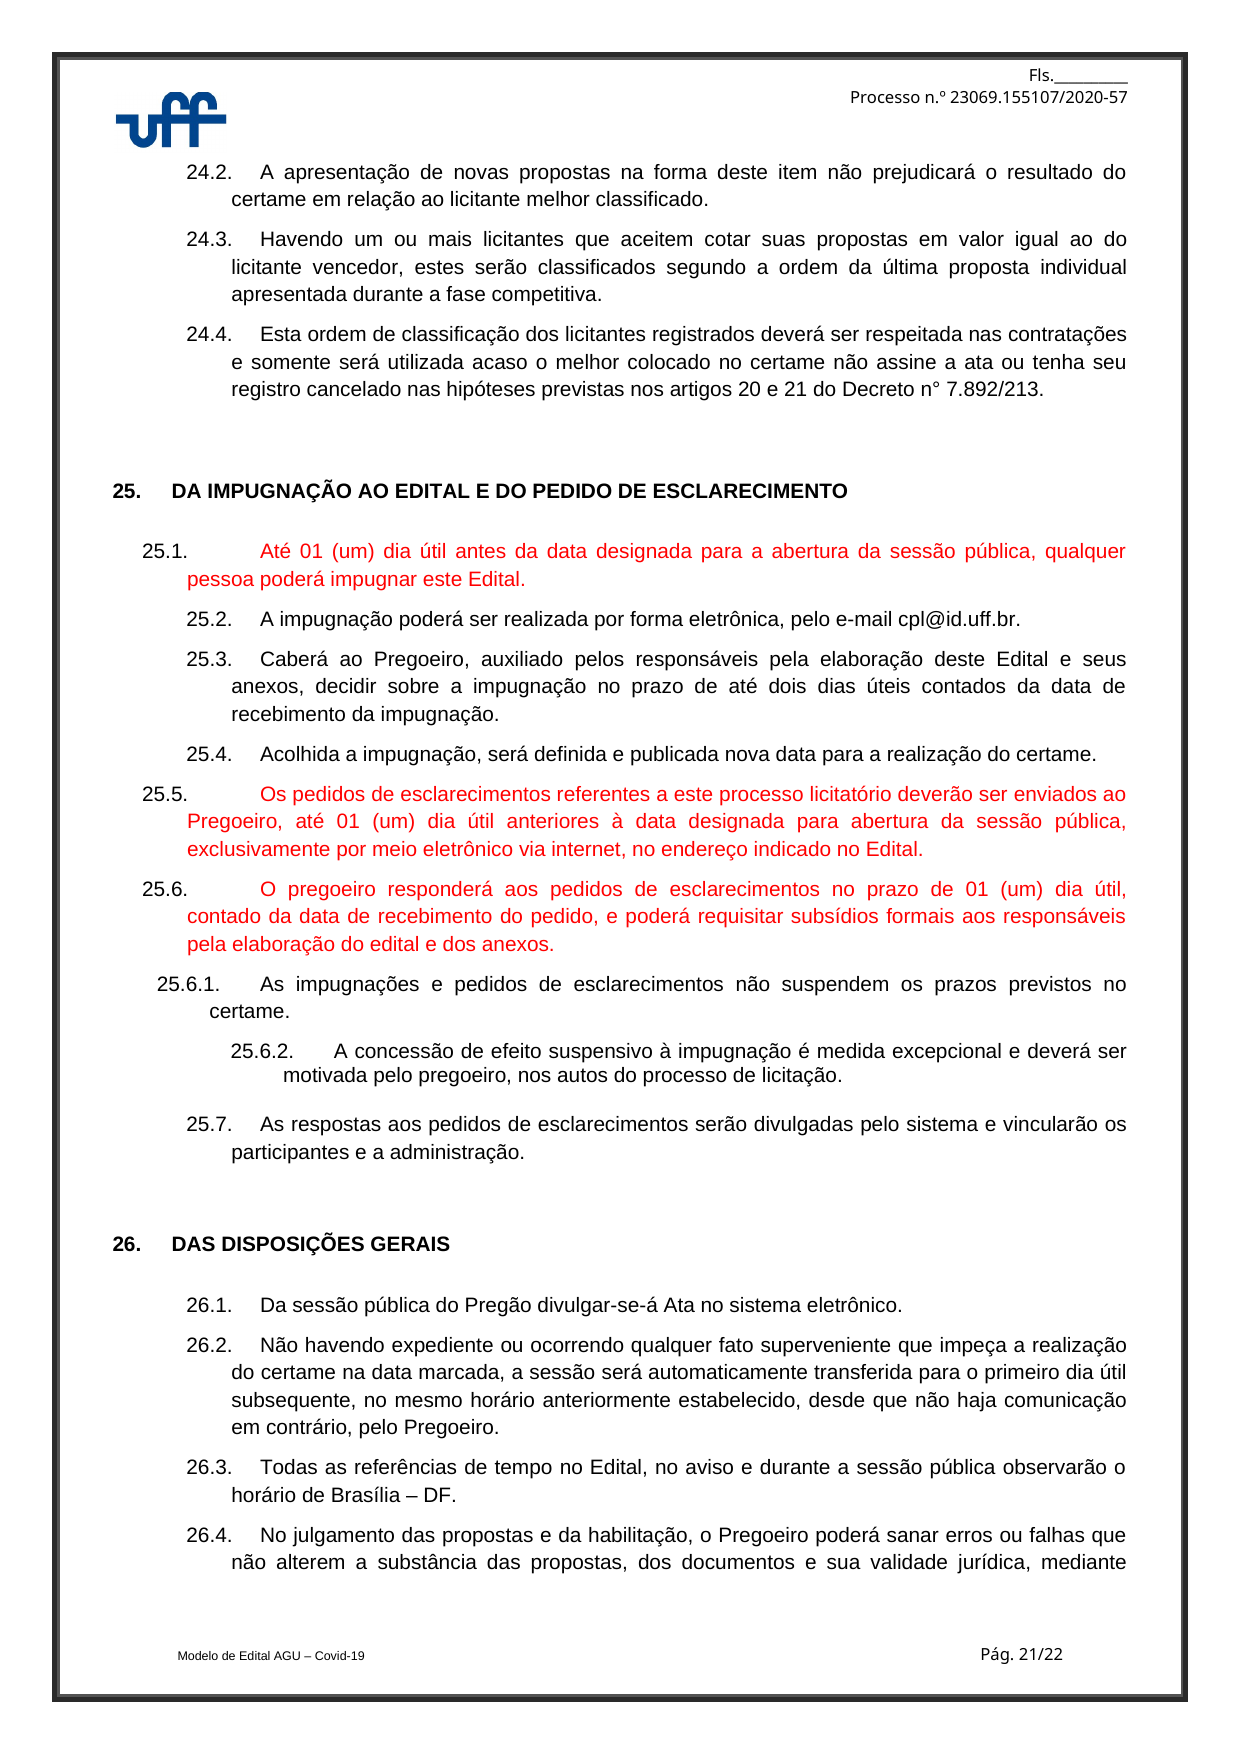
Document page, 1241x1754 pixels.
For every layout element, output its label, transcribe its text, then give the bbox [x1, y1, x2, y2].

list As impugnações e pedidos de esclarecimentos não suspendem os prazos previstos no certame. [157, 972, 1128, 1023]
list Até 01 (um) dia útil antes da data designada para a abertura da sessão pública, qualquer pessoa poderá impugnar este Edital. [142, 539, 1128, 591]
list Os pedidos de esclarecimentos referentes a este processo licitatório deverão ser enviados ao Pregoeiro, até 01 (um) dia útil anteriores à data designada para abertura da sessão pública, exclusivamente por meio eletrônico via internet, no endereço indicado no Edital. [142, 782, 1128, 861]
list Caberá ao Pregoeiro, auxiliado pelos responsáveis pela elaboração deste Edital e seus anexos, decidir sobre a impugnação no prazo de até dois dias úteis contados da data de recebimento da impugnação. [186, 647, 1128, 726]
list Havendo um ou mais licitantes que aceitem cotar suas propostas em valor igual ao do licitante vencedor, estes serão classificados segundo a ordem da última proposta individual apresentada durante a fase competitiva. [186, 227, 1128, 306]
list Todas as referências de tempo no Edital, no aviso e durante a sessão pública observarão o horário de Brasília – DF. [186, 1455, 1128, 1506]
list DA IMPUGNAÇÃO AO EDITAL E DO PEDIDO DE ESCLARECIMENTO [112, 479, 1128, 503]
list A impugnação poderá ser realizada por forma eletrônica, pelo e-mail cpl@id.uff.br. [186, 607, 1128, 631]
picture [114, 92, 227, 153]
list As respostas aos pedidos de esclarecimentos serão divulgadas pelo sistema e vincularão os participantes e a administração. [186, 1112, 1128, 1163]
list Da sessão pública do Pregão divulgar-se-á Ata no sistema eletrônico. [186, 1292, 1128, 1316]
list Esta ordem de classificação dos licitantes registrados deverá ser respeitada nas contratações e somente será utilizada acaso o melhor colocado no certame não assine a ata ou tenha seu registro cancelado nas hipóteses previstas nos artigos 20 e 21 do Decreto n° 7.892/213. [186, 322, 1128, 401]
list O pregoeiro responderá aos pedidos de esclarecimentos no prazo de 01 (um) dia útil, contado da data de recebimento do pedido, e poderá requisitar subsídios formais aos responsáveis pela elaboração do edital e dos anexos. [142, 877, 1128, 956]
list DAS DISPOSIÇÕES GERAIS [112, 1232, 1128, 1256]
list Acolhida a impugnação, será definida e publicada nova data para a realização do certame. [186, 742, 1128, 766]
list A apresentação de novas propostas na forma deste item não prejudicará o resultado do certame em relação ao licitante melhor classificado. [186, 160, 1128, 211]
list A concessão de efeito suspensivo à impugnação é medida excepcional e deverá ser motivada pelo pregoeiro, nos autos do processo de licitação. [230, 1039, 1128, 1087]
list Não havendo expediente ou ocorrendo qualquer fato superveniente que impeça a realização do certame na data marcada, a sessão será automaticamente transferida para o primeiro dia útil subsequente, no mesmo horário anteriormente estabelecido, desde que não haja comunicação em contrário, pelo Pregoeiro. [186, 1332, 1128, 1439]
